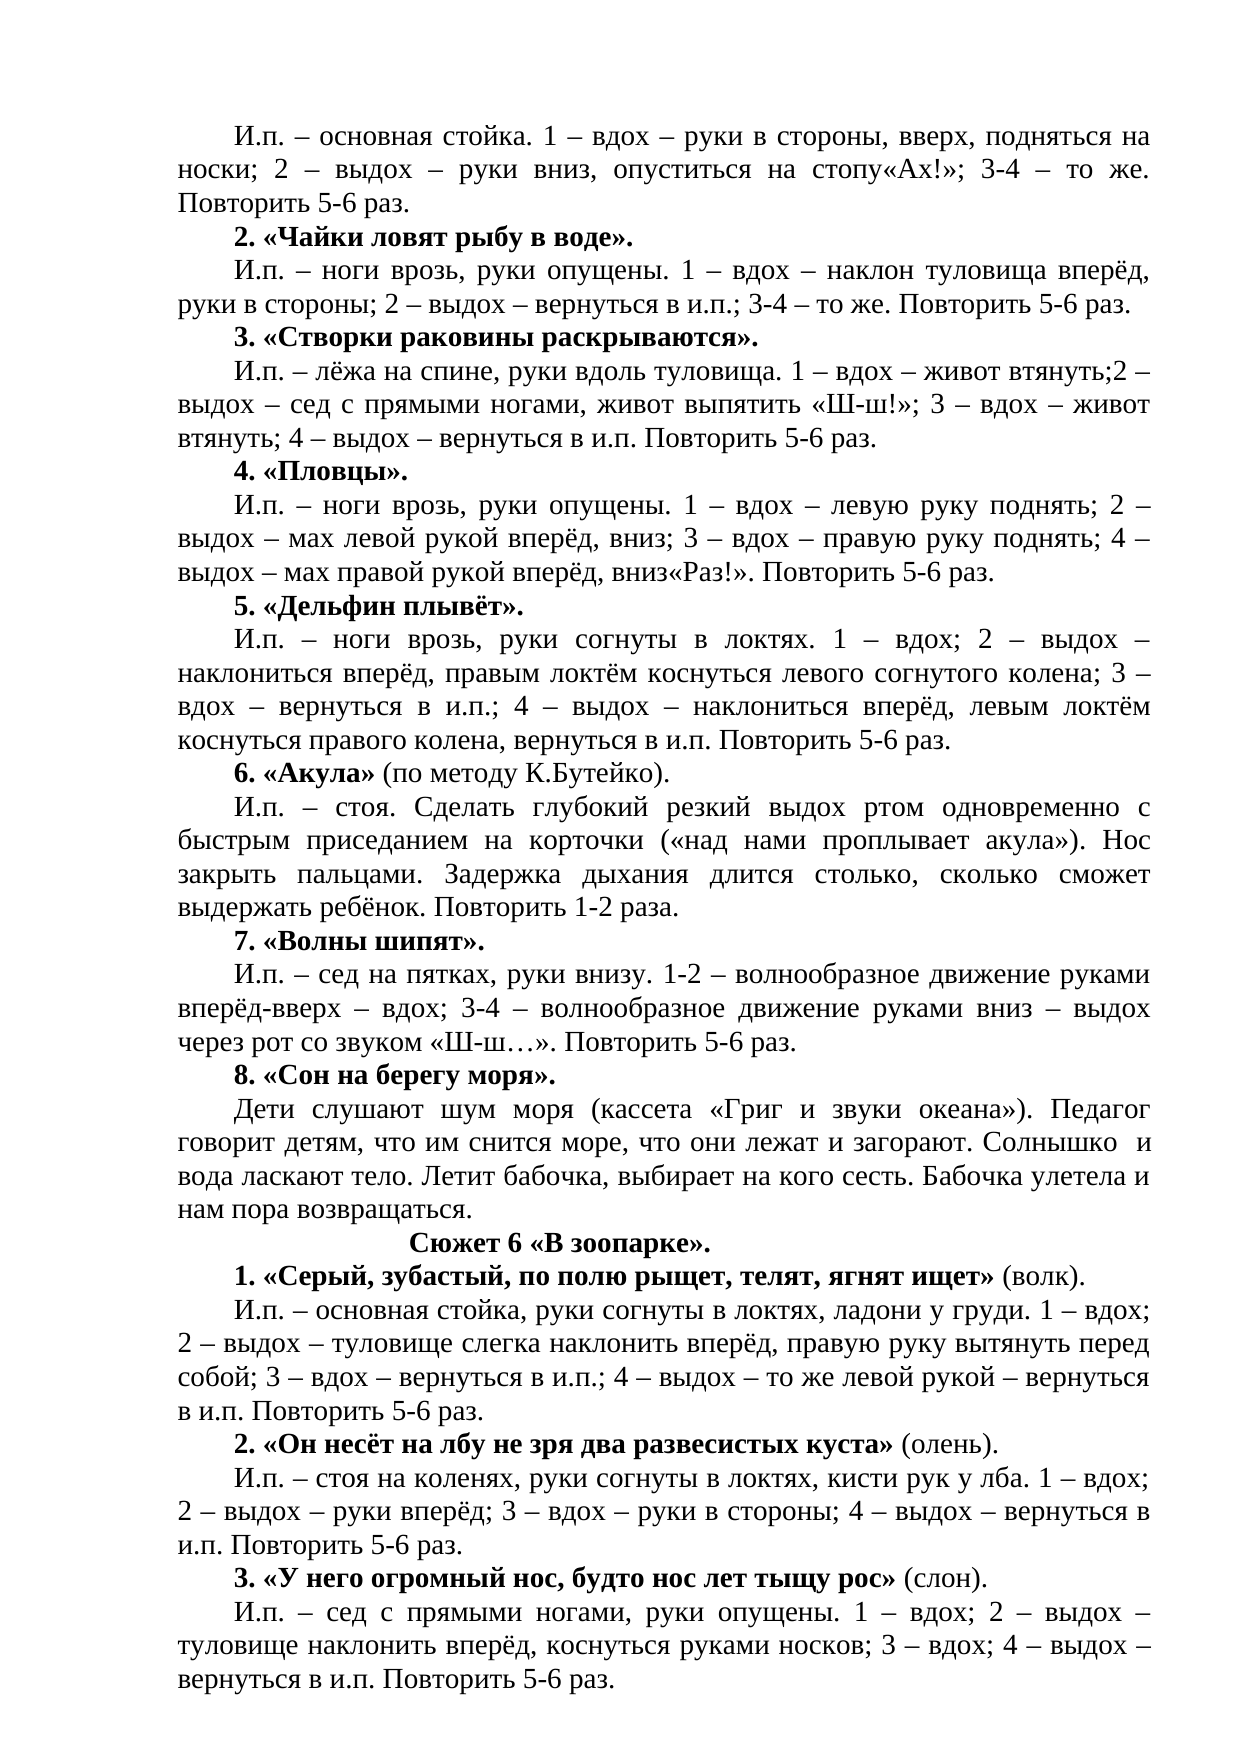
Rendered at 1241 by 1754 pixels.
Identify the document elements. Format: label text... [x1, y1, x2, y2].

text И.п. – лёжа на спине, руки вдоль туловища. 1 – вдох – живот втянуть;2 – выдох – сед с прямыми ногами, живот выпятить «Ш-ш!»; 3 – вдох – живот втянуть; 4 – выдох – вернуться в и.п. Повторить 5-6 раз. [177, 353, 1152, 453]
text И.п. – основная стойка, руки согнуты в локтях, ладони у груди. 1 – вдох; 2 – выдох – туловище слегка наклонить вперёд, правую руку вытянуть перед собой; 3 – вдох – вернуться в и.п.; 4 – выдох – то же левой рукой – вернуться в и.п. Повторить 5-6 раз. [177, 1292, 1152, 1426]
text И.п. – сед на пятках, руки внизу. 1-2 – волнообразное движение руками вперёд-вверх – вдох; 3-4 – волнообразное движение руками вниз – выдох через рот со звуком «Ш-ш…». Повторить 5-6 раз. [177, 957, 1152, 1057]
text И.п. – ноги врозь, руки опущены. 1 – вдох – левую руку поднять; 2 – выдох – мах левой рукой вперёд, вниз; 3 – вдох – правую руку поднять; 4 – выдох – мах правой рукой вперёд, вниз«Раз!». Повторить 5-6 раз. [177, 487, 1152, 588]
text И.п. – сед с прямыми ногами, руки опущены. 1 – вдох; 2 – выдох – туловище наклонить вперёд, коснуться руками носков; 3 – вдох; 4 – выдох – вернуться в и.п. Повторить 5-6 раз. [177, 1594, 1152, 1694]
text 2. «Чайки ловят рыбу в воде». [177, 219, 1152, 252]
text И.п. – стоя на коленях, руки согнуты в локтях, кисти рук у лба. 1 – вдох; 2 – выдох – руки вперёд; 3 – вдох – руки в стороны; 4 – выдох – вернуться в и.п. Повторить 5-6 раз. [177, 1460, 1152, 1560]
text 8. «Сон на берегу моря». [177, 1057, 1152, 1091]
text И.п. – основная стойка. 1 – вдох – руки в стороны, вверх, подняться на носки; 2 – выдох – руки вниз, опуститься на стопу«Ах!»; 3-4 – то же. Повторить 5-6 раз. [177, 118, 1152, 219]
text 6. «Акула» (по методу К.Бутейко). [177, 755, 1152, 789]
text 7. «Волны шипят». [177, 923, 1152, 957]
text Дети слушают шум моря (кассета «Григ и звуки океана»). Педагог говорит детям, что им снится море, что они лежат и загорают. Солнышко и вода ласкают тело. Летит бабочка, выбирает на кого сесть. Бабочка улетела и нам пора возвращаться. [177, 1091, 1152, 1225]
text 5. «Дельфин плывёт». [177, 588, 1152, 621]
text 3. «Створки раковины раскрываются». [177, 319, 1152, 353]
text 4. «Пловцы». [177, 453, 1152, 487]
text Сюжет 6 «В зоопарке». [177, 1225, 1152, 1258]
text 3. «У него огромный нос, будто нос лет тыщу рос» (слон). [177, 1560, 1152, 1594]
text И.п. – ноги врозь, руки согнуты в локтях. 1 – вдох; 2 – выдох – наклониться вперёд, правым локтём коснуться левого согнутого колена; 3 – вдох – вернуться в и.п.; 4 – выдох – наклониться вперёд, левым локтём коснуться правого колена, вернуться в и.п. Повторить 5-6 раз. [177, 621, 1152, 755]
text И.п. – ноги врозь, руки опущены. 1 – вдох – наклон туловища вперёд, руки в стороны; 2 – выдох – вернуться в и.п.; 3-4 – то же. Повторить 5-6 раз. [177, 252, 1152, 319]
text 2. «Он несёт на лбу не зря два развесистых куста» (олень). [177, 1426, 1152, 1460]
text И.п. – стоя. Сделать глубокий резкий выдох ртом одновременно с быстрым приседанием на корточки («над нами проплывает акула»). Нос закрыть пальцами. Задержка дыхания длится столько, сколько сможет выдержать ребёнок. Повторить 1-2 раза. [177, 789, 1152, 923]
text 1. «Серый, зубастый, по полю рыщет, телят, ягнят ищет» (волк). [177, 1258, 1152, 1292]
